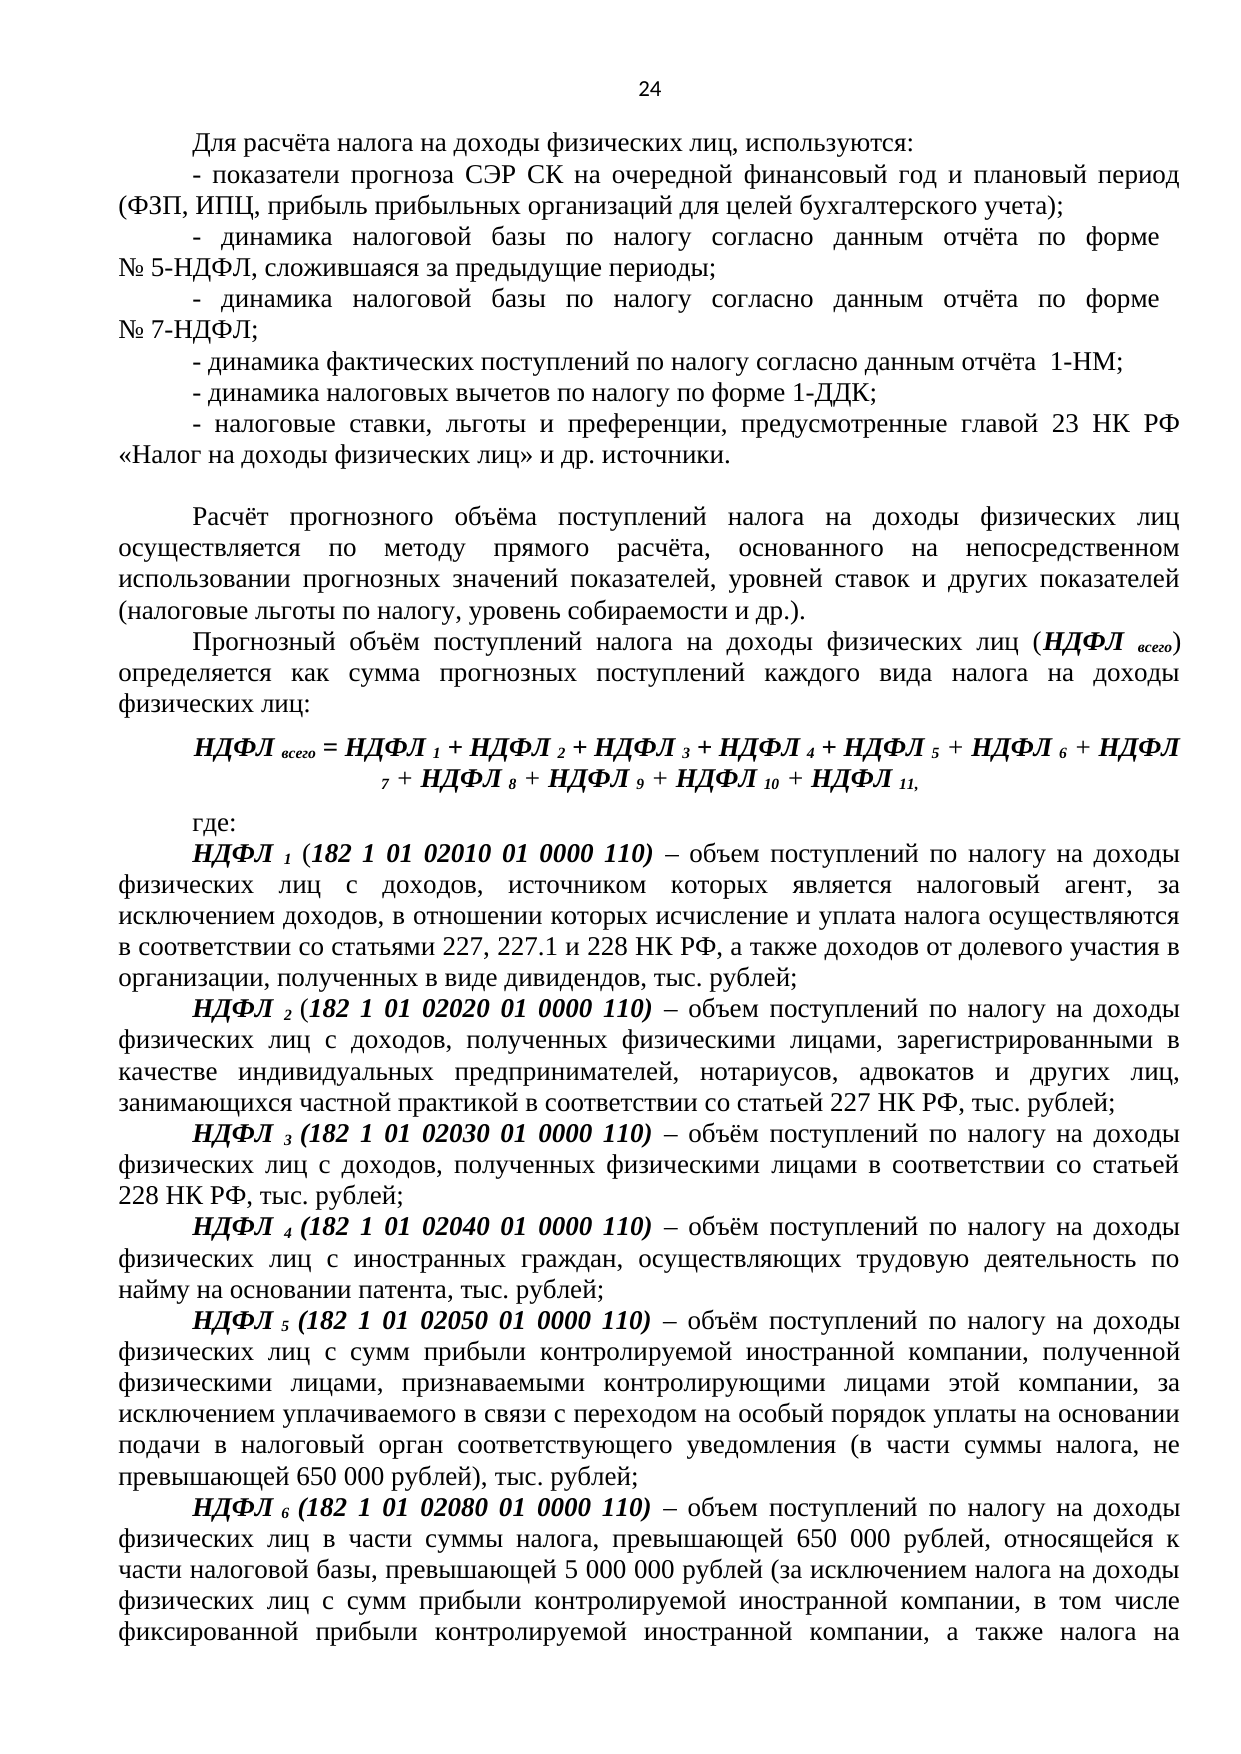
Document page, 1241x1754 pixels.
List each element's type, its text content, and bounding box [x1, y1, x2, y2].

text НДФЛ 5 (182 1 01 02050 01 0000 110) – объём поступлений по налогу на доходы физических лиц с сумм прибыли контролируемой иностранной компании, полученной физическими лицами, признаваемыми контролирующими лицами этой компании, за исключением уплачиваемого в связи с переходом на особый порядок уплаты на основании подачи в налоговый орган соответствующего уведомления (в части суммы налога, не превышающей 650 000 рублей), тыс. рублей; [118, 1304, 1181, 1491]
text Прогнозный объём поступлений налога на доходы физических лиц (НДФЛ всего) определяется как сумма прогнозных поступлений каждого вида налога на доходы физических лиц: [118, 625, 1181, 718]
text - динамика налоговых вычетов по налогу по форме 1-ДДК; [118, 376, 1181, 407]
text НДФЛ 3 (182 1 01 02030 01 0000 110) – объём поступлений по налогу на доходы физических лиц с доходов, полученных физическими лицами в соответствии со статьей 228 НК РФ, тыс. рублей; [118, 1117, 1181, 1211]
text Расчёт прогнозного объёма поступлений налога на доходы физических лиц осуществляется по методу прямого расчёта, основанного на непосредственном использовании прогнозных значений показателей, уровней ставок и других показателей (налоговые льготы по налогу, уровень собираемости и др.). [118, 500, 1181, 625]
text где: [118, 806, 1181, 837]
text НДФЛ 4 (182 1 01 02040 01 0000 110) – объём поступлений по налогу на доходы физических лиц с иностранных граждан, осуществляющих трудовую деятельность по найму на основании патента, тыс. рублей; [118, 1211, 1181, 1304]
text НДФЛ 1 (182 1 01 02010 01 0000 110) – объем поступлений по налогу на доходы физических лиц с доходов, источником которых является налоговый агент, за исключением доходов, в отношении которых исчисление и уплата налога осуществляются в соответствии со статьями 227, 227.1 и 228 НК РФ, а также доходов от долевого участия в организации, полученных в виде дивидендов, тыс. рублей; [118, 837, 1181, 992]
text - показатели прогноза СЭР СК на очередной финансовый год и плановый период (ФЗП, ИПЦ, прибыль прибыльных организаций для целей бухгалтерского учета); [118, 158, 1181, 220]
text - налоговые ставки, льготы и преференции, предусмотренные главой 23 НК РФ «Налог на доходы физических лиц» и др. источники. [118, 407, 1181, 469]
text НДФЛ 2 (182 1 01 02020 01 0000 110) – объем поступлений по налогу на доходы физических лиц с доходов, полученных физическими лицами, зарегистрированными в качестве индивидуальных предпринимателей, нотариусов, адвокатов и других лиц, занимающихся частной практикой в соответствии со статьей 227 НК РФ, тыс. рублей; [118, 992, 1181, 1117]
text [118, 1491, 1181, 1647]
text - динамика налоговой базы по налогу согласно данным отчёта по форме № 5-НДФЛ, сложившаяся за предыдущие периоды; [118, 220, 1181, 282]
text - динамика налоговой базы по налогу согласно данным отчёта по форме № 7-НДФЛ; [118, 282, 1181, 344]
text НДФЛ всего = НДФЛ 1 + НДФЛ 2 + НДФЛ 3 + НДФЛ 4 + НДФЛ 5 + НДФЛ 6 + НДФЛ 7 + НДФЛ 8 + НДФЛ 9 + НДФЛ 10 + НДФЛ 11, [118, 731, 1181, 793]
text - динамика фактических поступлений по налогу согласно данным отчёта 1-НМ; [118, 344, 1181, 376]
text Для расчёта налога на доходы физических лиц, используются: [118, 127, 1181, 158]
